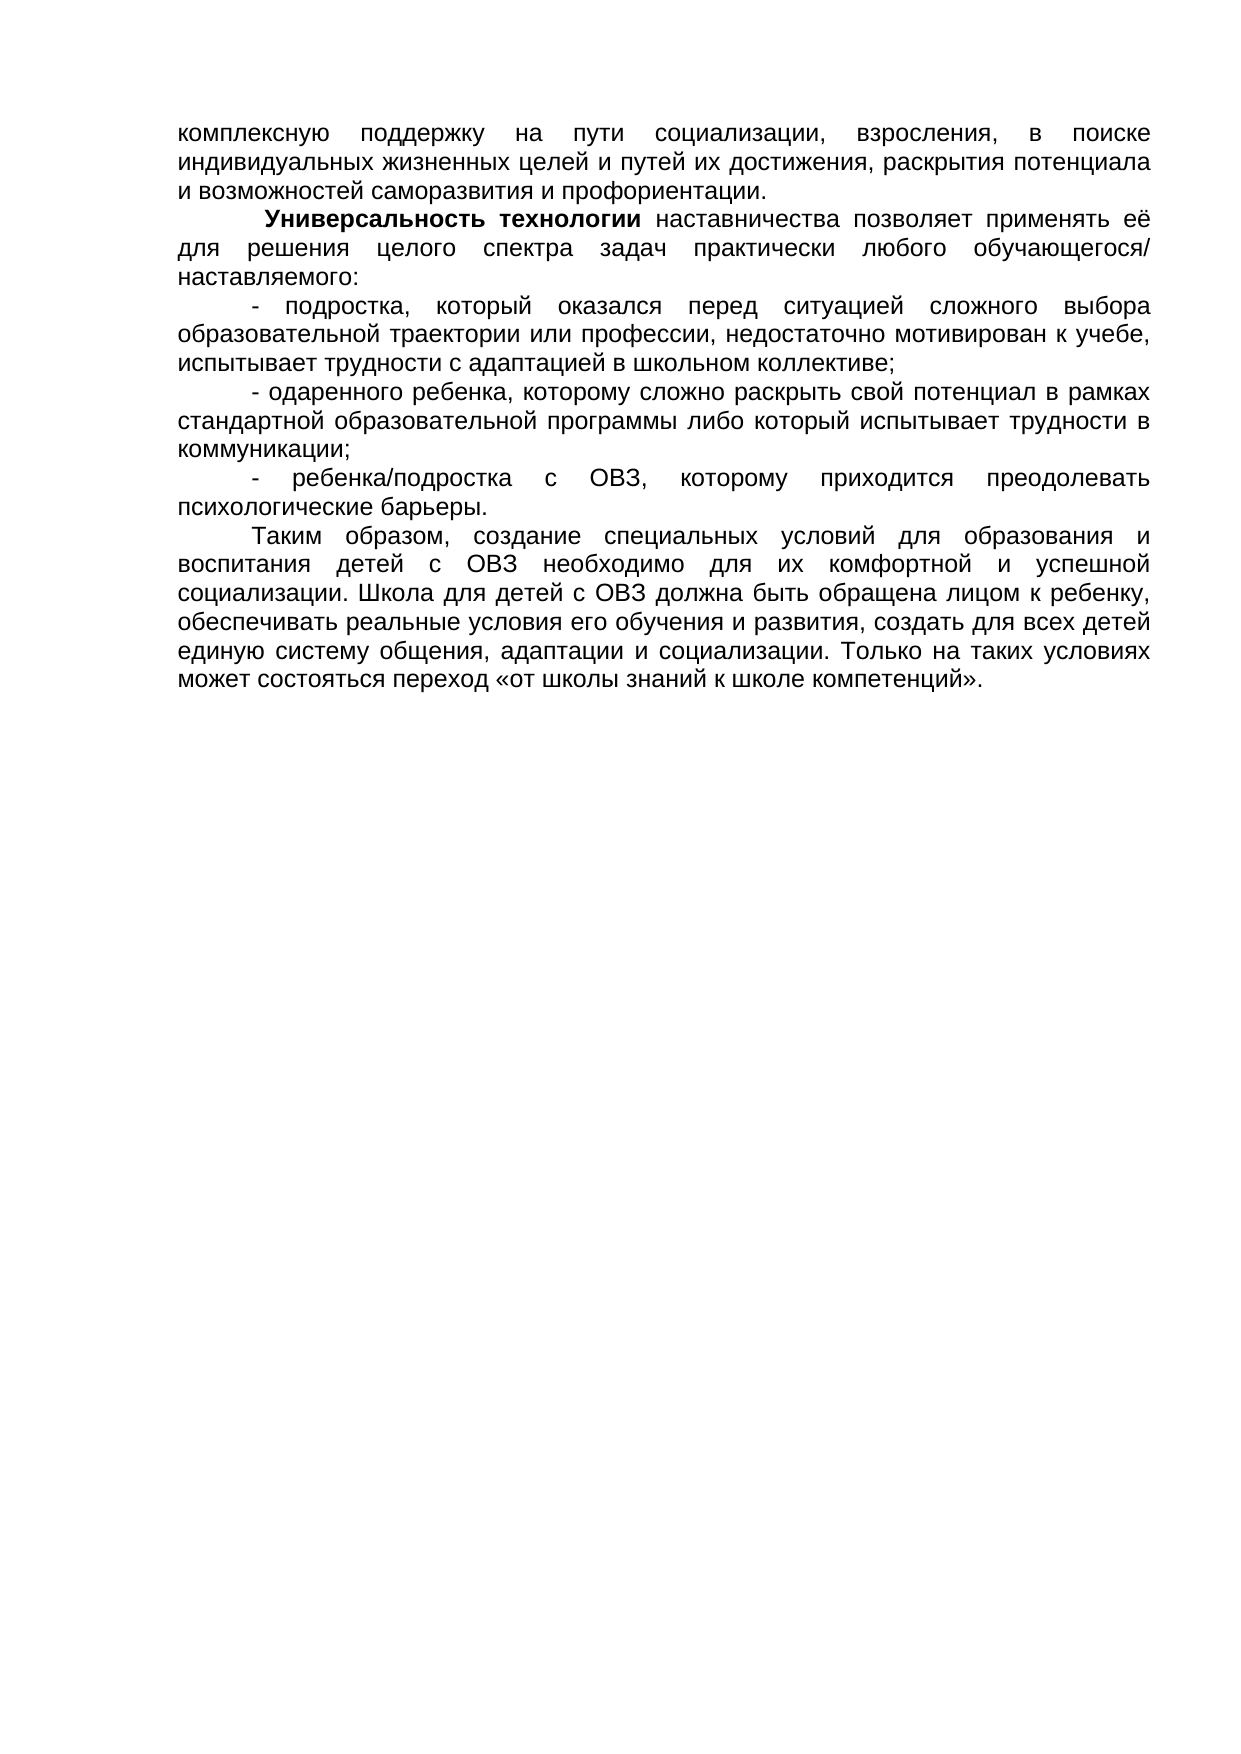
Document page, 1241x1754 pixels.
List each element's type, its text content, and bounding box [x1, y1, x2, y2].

text Таким образом, создание специальных условий для образования и воспитания детей с ОВЗ необходимо для их комфортной и успешной социализации. Школа для детей с ОВЗ должна быть обращена лицом к ребенку, обеспечивать реальные условия его обучения и развития, создать для всех детей единую систему общения, адаптации и социализации. Только на таких условиях может состояться переход «от школы знаний к школе компетенций». [177, 521, 1152, 693]
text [177, 118, 1152, 204]
text - подростка, который оказался перед ситуацией сложного выбора образовательной траектории или профессии, недостаточно мотивирован к учебе, испытывает трудности с адаптацией в школьном коллективе; [177, 291, 1152, 377]
text Универсальность технологии наставничества позволяет применять её для решения целого спектра задач практически любого обучающегося/ наставляемого: [177, 204, 1152, 291]
text - одаренного ребенка, которому сложно раскрыть свой потенциал в рамках стандартной образовательной программы либо который испытывает трудности в коммуникации; [177, 377, 1152, 463]
text - ребенка/подростка с ОВЗ, которому приходится преодолевать психологические барьеры. [177, 463, 1152, 521]
